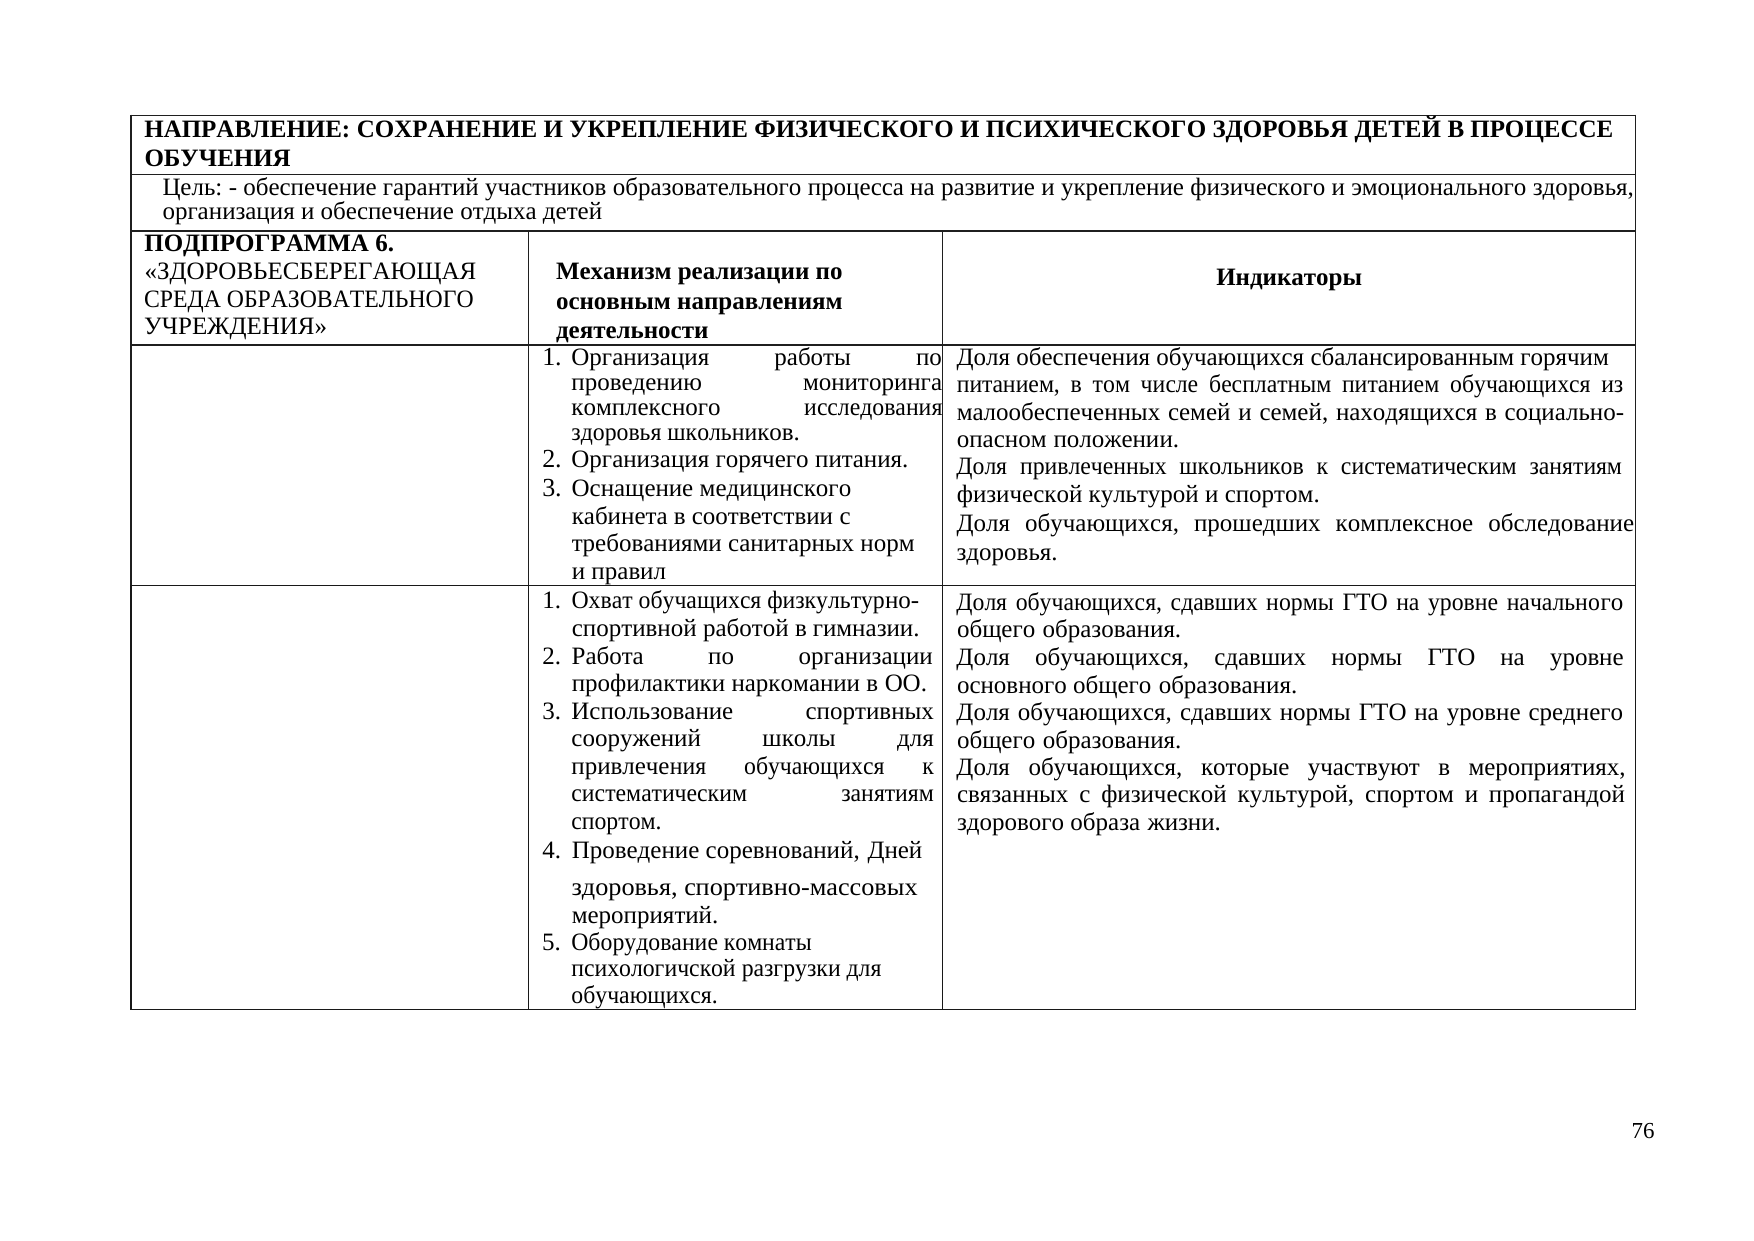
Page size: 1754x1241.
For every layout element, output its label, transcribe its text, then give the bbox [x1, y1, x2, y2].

table_cell ПОДПРОГРАММА 6. «ЗДОРОВЬЕСБЕРЕГАЮЩАЯ СРЕДА ОБРАЗОВАТЕЛЬНОГО УЧРЕЖДЕНИЯ» [132, 232, 528, 344]
table_cell [132, 586, 528, 1009]
table_header НАПРАВЛЕНИЕ: СОХРАНЕНИЕ И УКРЕПЛЕНИЕ ФИЗИЧЕСКОГО И ПСИХИЧЕСКОГО ЗДОРОВЬЯ ДЕТЕЙ В ПРОЦЕССЕ ОБУЧЕНИЯ [132, 116, 1635, 173]
table_cell Доля обучающихся, сдавших нормы ГТО на уровне начального общего образования. Доля обучающихся, сдавших нормы ГТО на уровне основного общего образования. Доля обучающихся, сдавших нормы ГТО на уровне среднего общего образования. Доля обучающихся, которые участвуют в мероприятиях, связанных с физической культурой, спортом и пропагандой здорового образа жизни. [943, 586, 1635, 1009]
table_cell Цель: - обеспечение гарантий участников образовательного процесса на развитие и укрепление физического и эмоционального здоровья, организация и обеспечение отдыха детей [132, 175, 1635, 230]
table_cell Охват обучащихся физкультурно-спортивной работой в гимназии. Работа по организации профилактики наркомании в ОО. Использование спортивных сооружений школы для привлечения обучающихся к систематическим занятиям спортом. Проведение соревнований, Дней здоровья, спортивно-массовых мероприятий. Оборудование комнаты психологичской разгрузки для обучающихся. [529, 586, 942, 1009]
table_cell Механизм реализации по основным направлениям деятельности [529, 232, 942, 344]
table_cell [132, 346, 528, 585]
table_cell Организация работы по проведению мониторинга комплексного исследования здоровья школьников. Организация горячего питания. Оснащение медицинского кабинета в соответствии с требованиями санитарных норм и правил [529, 346, 942, 585]
table_cell Доля обеспечения обучающихся сбалансированным горячим питанием, в том числе бесплатным питанием обучающихся из малообеспеченных семей и семей, находящихся в социально- опасном положении. Доля привлеченных школьников к систематическим занятиям физической культурой и спортом. Доля обучающихся, прошедших комплексное обследование здоровья. [943, 346, 1635, 585]
table_cell Индикаторы [943, 232, 1635, 344]
